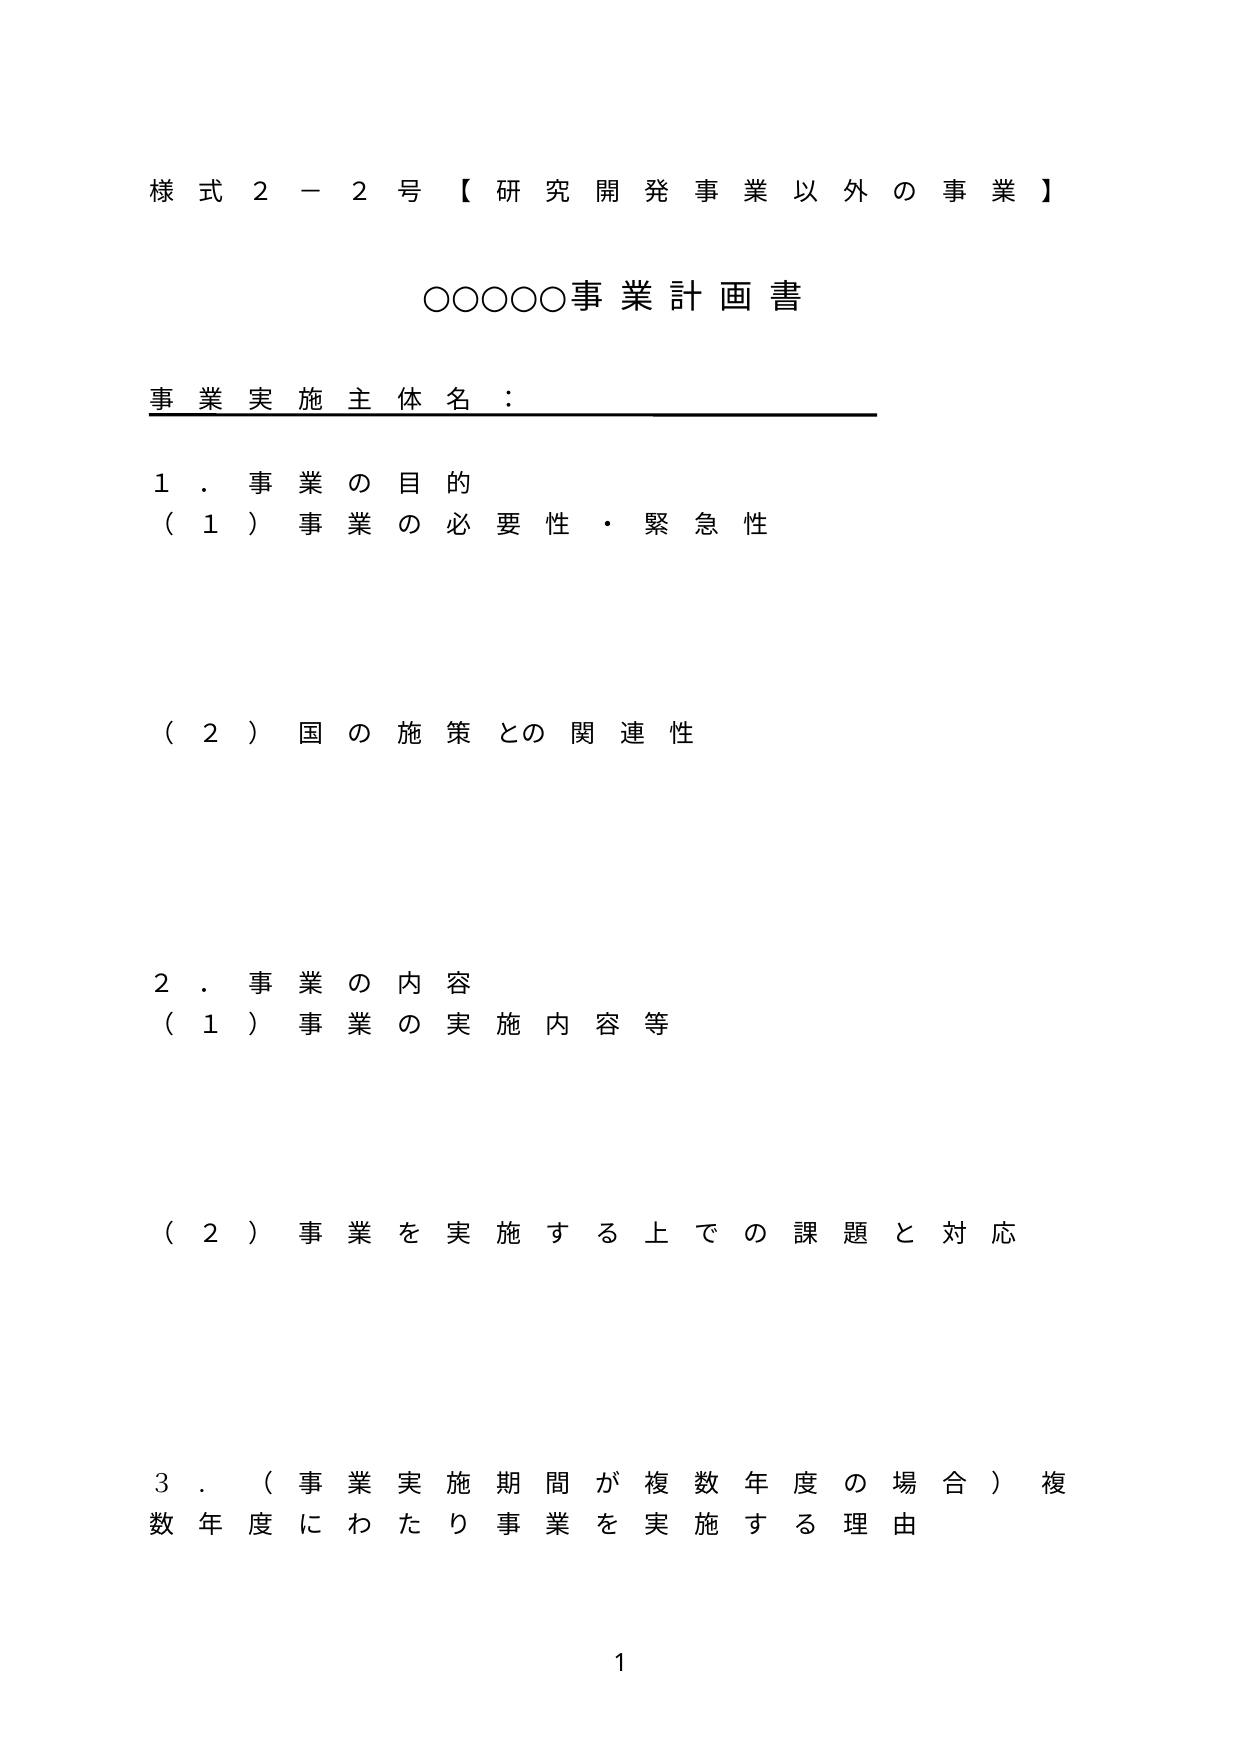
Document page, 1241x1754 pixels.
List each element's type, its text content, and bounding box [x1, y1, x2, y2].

text （１）事業の必要性・緊急性 [149, 502, 1091, 544]
text （２）国の施策との関連性 [149, 710, 1091, 752]
text （２）事業を実施する上での課題と対応 [149, 1210, 1091, 1252]
text ３．（事業実施期間が複数年度の場合）複数年度にわたり事業を実施する理由 [149, 1460, 1091, 1544]
text 事業実施主体名： [149, 377, 1091, 419]
text （１）事業の実施内容等 [149, 1002, 1091, 1044]
text ○○○○○事業計画書 [149, 252, 1091, 335]
text 様式２－２号【研究開発事業以外の事業】 [149, 169, 1091, 210]
text １．事業の目的 [149, 460, 1091, 502]
text ２．事業の内容 [149, 960, 1091, 1002]
